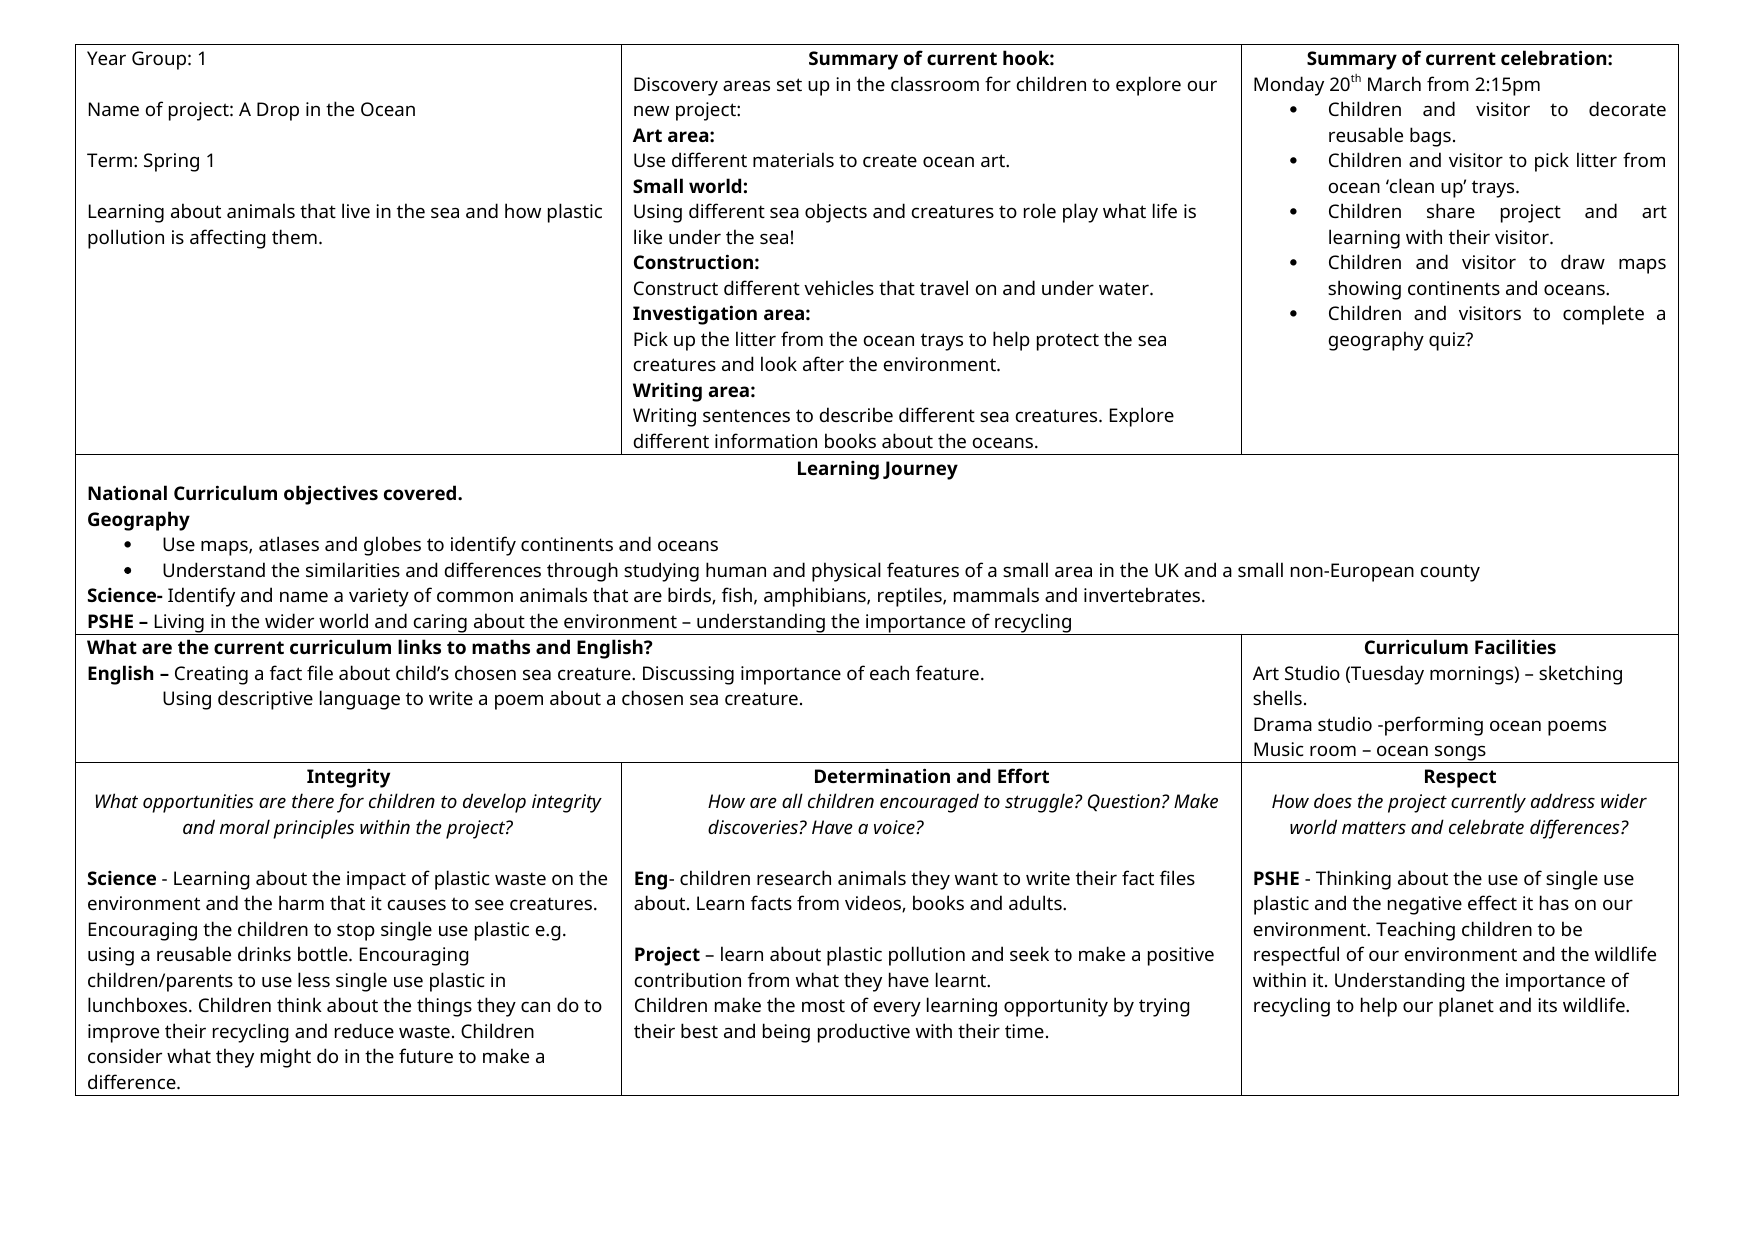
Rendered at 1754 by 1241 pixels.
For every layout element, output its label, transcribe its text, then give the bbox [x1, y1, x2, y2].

table_header Year Group: 1 Name of project: A Drop in the Ocean Term: Spring 1 Learning about animals that live in the sea and how plastic pollution is affecting them. [76, 45, 621, 454]
table_cell Curriculum Facilities Art Studio (Tuesday mornings) – sketching shells. Drama studio -performing ocean poems Music room – ocean songs [1242, 635, 1678, 762]
table_cell Determination and Effort How are all children encouraged to struggle? Question? Make discoveries? Have a voice? Eng- children research animals they want to write their fact files about. Learn facts from videos, books and adults. Project – learn about plastic pollution and seek to make a positive contribution from what they have learnt. Children make the most of every learning opportunity by trying their best and being productive with their time. [622, 763, 1241, 1095]
table_cell Learning Journey National Curriculum objectives covered. Geography Use maps, atlases and globes to identify continents and oceans Understand the similarities and differences through studying human and physical features of a small area in the UK and a small non-European county Science- Identify and name a variety of common animals that are birds, fish, amphibians, reptiles, mammals and invertebrates. PSHE – Living in the wider world and caring about the environment – understanding the importance of recycling [76, 455, 1678, 633]
table_header Summary of current celebration: Monday 20th March from 2:15pm Children and visitor to decorate reusable bags. Children and visitor to pick litter from ocean ‘clean up’ trays. Children share project and art learning with their visitor. Children and visitor to draw maps showing continents and oceans. Children and visitors to complete a geography quiz? [1242, 45, 1678, 454]
table_cell Integrity What opportunities are there for children to develop integrity and moral principles within the project? Science - Learning about the impact of plastic waste on the environment and the harm that it causes to see creatures. Encouraging the children to stop single use plastic e.g. using a reusable drinks bottle. Encouraging children/parents to use less single use plastic in lunchboxes. Children think about the things they can do to improve their recycling and reduce waste. Children consider what they might do in the future to make a difference. [76, 763, 621, 1095]
table_header Summary of current hook: Discovery areas set up in the classroom for children to explore our new project: Art area: Use different materials to create ocean art. Small world: Using different sea objects and creatures to role play what life is like under the sea! Construction: Construct different vehicles that travel on and under water. Investigation area: Pick up the litter from the ocean trays to help protect the sea creatures and look after the environment. Writing area: Writing sentences to describe different sea creatures. Explore different information books about the oceans. [622, 45, 1241, 454]
table_cell Respect How does the project currently address wider world matters and celebrate differences? PSHE - Thinking about the use of single use plastic and the negative effect it has on our environment. Teaching children to be respectful of our environment and the wildlife within it. Understanding the importance of recycling to help our planet and its wildlife. [1242, 763, 1678, 1095]
table_cell What are the current curriculum links to maths and English? English – Creating a fact file about child’s chosen sea creature. Discussing importance of each feature. Using descriptive language to write a poem about a chosen sea creature. [76, 635, 1241, 762]
